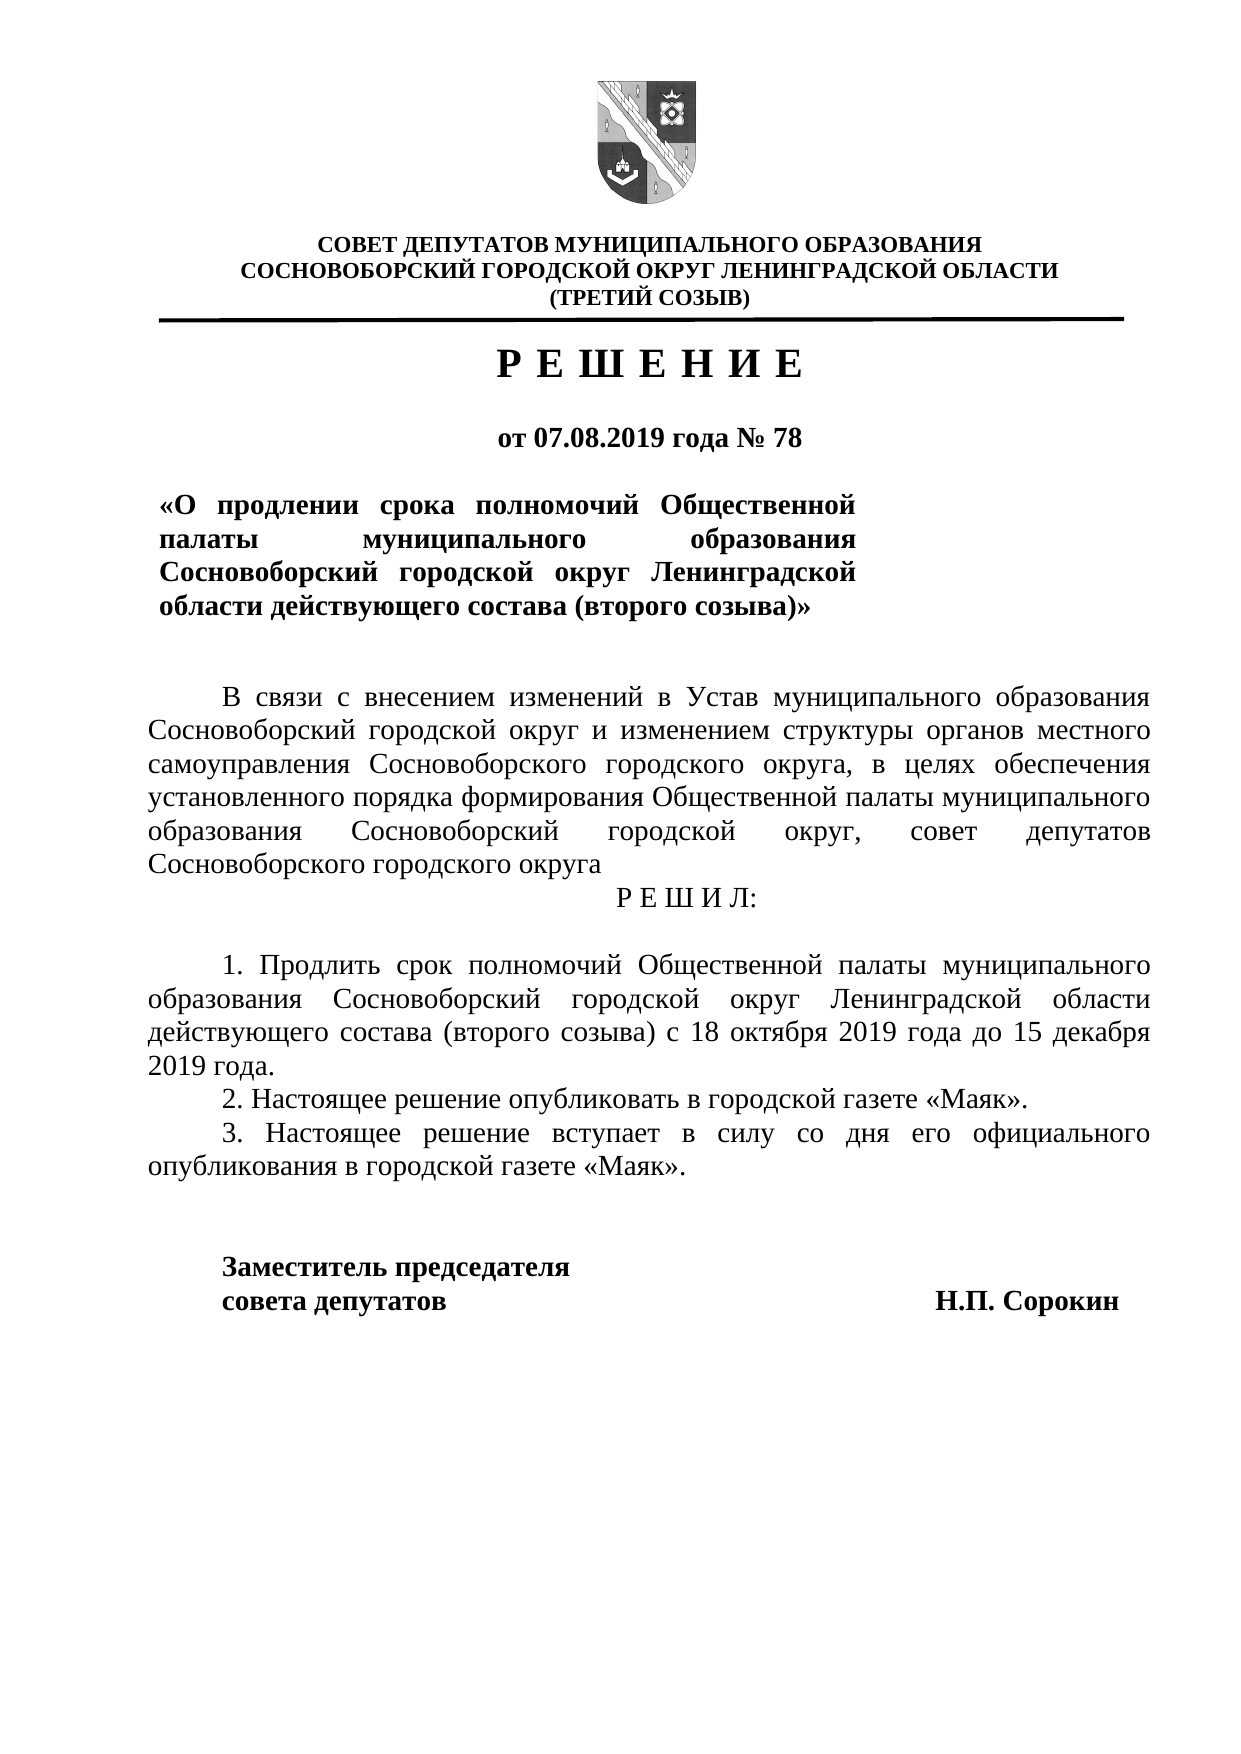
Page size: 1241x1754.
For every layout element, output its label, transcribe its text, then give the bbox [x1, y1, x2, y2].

text (ТРЕТИЙ СОЗЫВ) [148, 284, 1152, 310]
text Заместитель председателя [148, 1249, 1152, 1283]
text 2. Настоящее решение опубликовать в городской газете «Маяк». [148, 1081, 1152, 1115]
text СОВЕТ ДЕПУТАТОВ МУНИЦИПАЛЬНОГО ОБРАЗОВАНИЯ [148, 231, 1152, 257]
picture [597, 79, 698, 207]
table_header «О продлении срока полномочий Общественной палаты муниципального образования Сосновоборский городской округ Ленинградской области действующего состава (второго созыва)» [148, 487, 868, 621]
text 1. Продлить срок полномочий Общественной палаты муниципального образования Сосновоборский городской округ Ленинградской области действующего состава (второго созыва) с 18 октября 2019 года до 15 декабря 2019 года. [148, 947, 1152, 1081]
text 3. Настоящее решение вступает в силу со дня его официального опубликования в городской газете «Маяк». [148, 1115, 1152, 1182]
text В связи с внесением изменений в Устав муниципального образования Сосновоборский городской округ и изменением структуры органов местного самоуправления Сосновоборского городского округа, в целях обеспечения установленного порядка формирования Общественной палаты муниципального образования Сосновоборский городской округ, совет депутатов Сосновоборского городского округа [148, 679, 1152, 880]
text Р Е Ш И Л: [148, 880, 1152, 914]
text Р Е Ш Е Н И Е [148, 339, 1152, 387]
text от 07.08.2019 года № 78 [148, 420, 1152, 454]
text совета депутатов Н.П. Сорокин [148, 1283, 1152, 1316]
text СОСНОВОБОРСКИЙ ГОРОДСКОЙ ОКРУГ ЛЕНИНГРАДСКОЙ ОБЛАСТИ [148, 257, 1152, 284]
